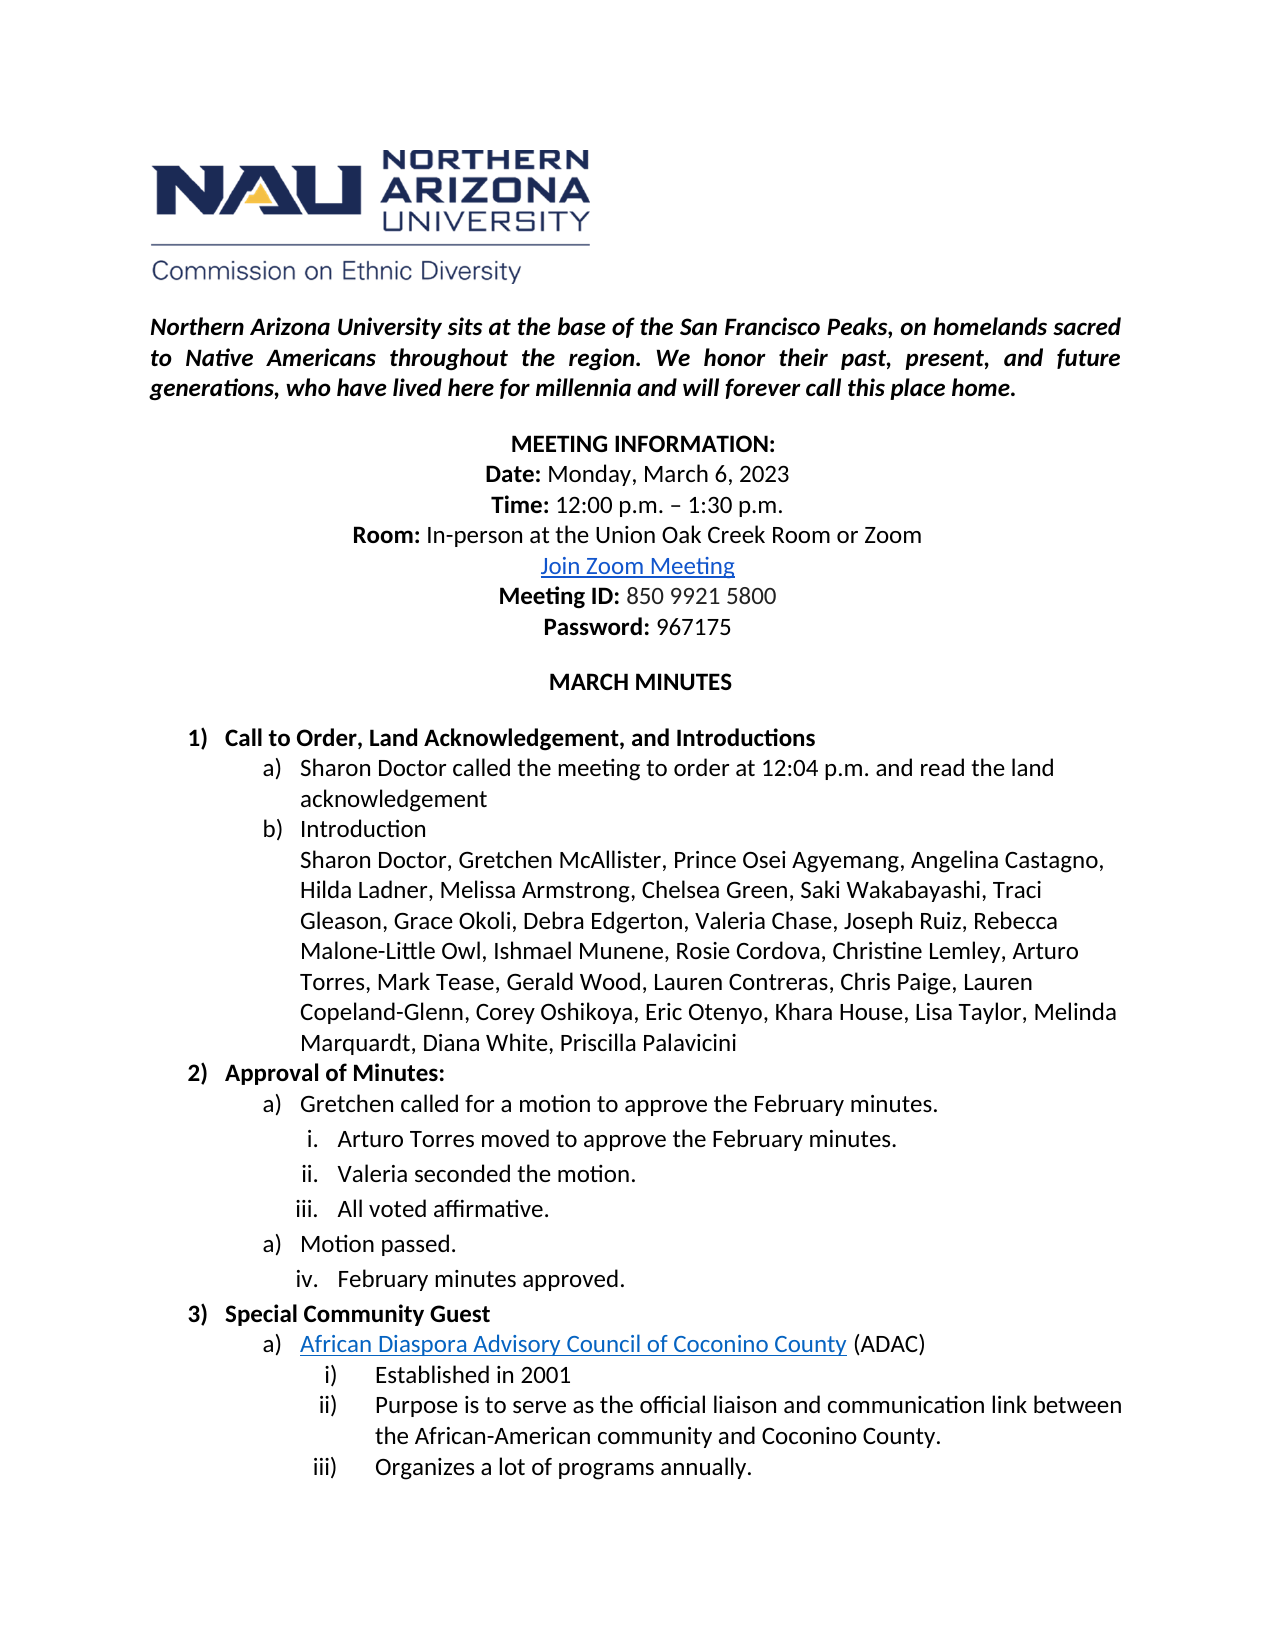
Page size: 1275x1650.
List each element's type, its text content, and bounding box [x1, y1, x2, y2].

list Arturo Torres moved to approve the February minutes. [319, 1123, 1125, 1154]
list Established in 2001 [337, 1359, 1125, 1390]
text MEETING INFORMATION: [150, 428, 1125, 458]
text Meeting ID: 850 9921 5800 [150, 580, 1125, 611]
text Join Zoom Meeting [150, 550, 1125, 580]
list Organizes a lot of programs annually. [337, 1451, 1125, 1481]
list Motion passed. [262, 1228, 1125, 1259]
list February minutes approved. [319, 1263, 1125, 1294]
picture [150, 150, 590, 284]
list Purpose is to serve as the official liaison and communication link between the African-American community and Coconino County. [337, 1390, 1125, 1451]
text Room: In-person at the Union Oak Creek Room or Zoom [150, 519, 1125, 550]
list Approval of Minutes: [187, 1058, 1125, 1088]
text Sharon Doctor, Gretchen McAllister, Prince Osei Agyemang, Angelina Castagno, Hilda Ladner, Melissa Armstrong, Chelsea Green, Saki Wakabayashi, Traci Gleason, Grace Okoli, Debra Edgerton, Valeria Chase, Joseph Ruiz, Rebecca Malone-Little Owl, Ishmael Munene, Rosie Cordova, Christine Lemley, Arturo Torres, Mark Tease, Gerald Wood, Lauren Contreras, Chris Paige, Lauren Copeland-Glenn, Corey Oshikoya, Eric Otenyo, Khara House, Lisa Taylor, Melinda Marquardt, Diana White, Priscilla Palavicini [300, 844, 1125, 1058]
list Sharon Doctor called the meeting to order at 12:04 p.m. and read the land acknowledgement [262, 752, 1125, 813]
list Valeria seconded the motion. [319, 1158, 1125, 1189]
list Introduction [262, 813, 1125, 844]
list All voted affirmative. [319, 1193, 1125, 1224]
text MARCH MINUTES [150, 666, 1125, 697]
text Password: 967175 [150, 611, 1125, 641]
list African Diaspora Advisory Council of Coconino County (ADAC) [262, 1329, 1125, 1359]
list Call to Order, Land Acknowledgement, and Introductions [187, 722, 1125, 752]
list Special Community Guest [187, 1298, 1125, 1329]
text Northern Arizona University sits at the base of the San Francisco Peaks, on homelands sacred to Native Americans throughout the region. We honor their past, present, and future generations, who have lived here for millennia and will forever call this place home. [150, 311, 1125, 403]
text Time: 12:00 p.m. – 1:30 p.m. [150, 489, 1125, 519]
text Date: Monday, March 6, 2023 [150, 458, 1125, 489]
list Gretchen called for a motion to approve the February minutes. [262, 1088, 1125, 1119]
